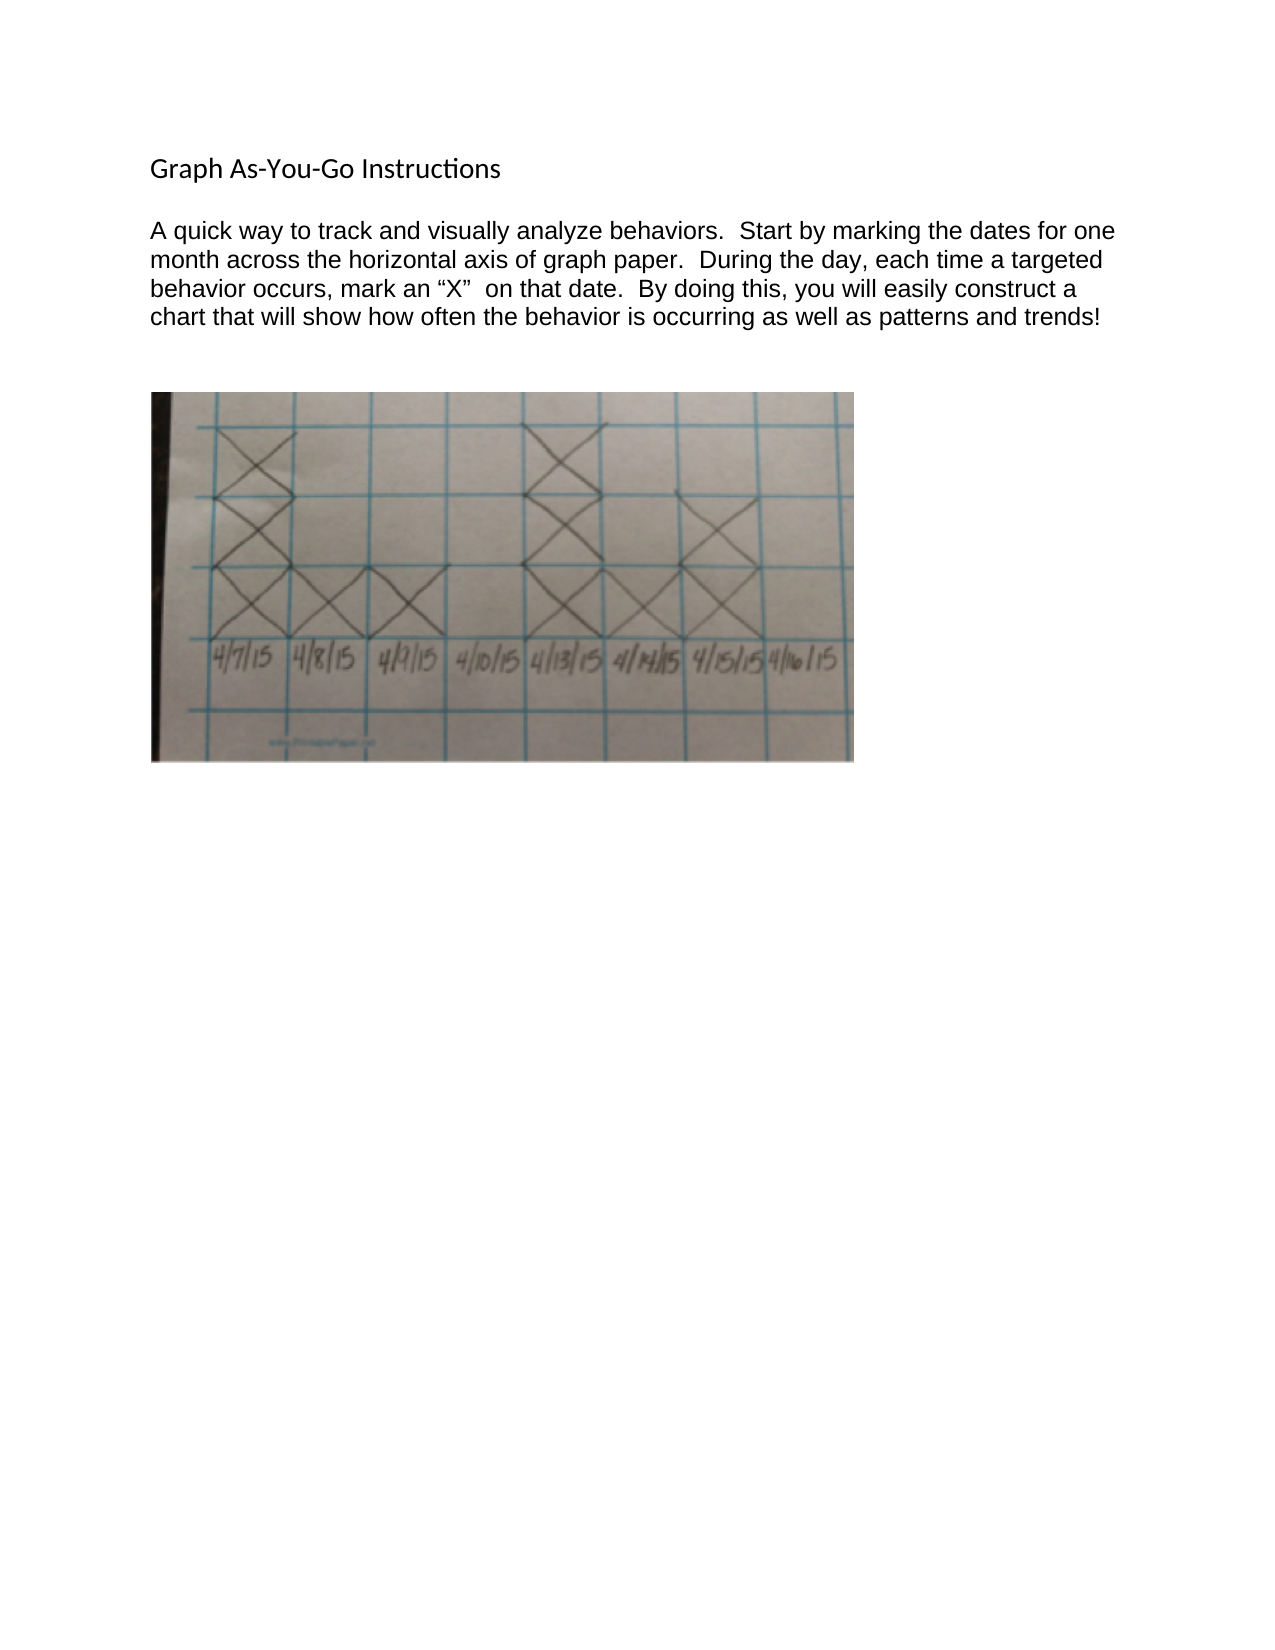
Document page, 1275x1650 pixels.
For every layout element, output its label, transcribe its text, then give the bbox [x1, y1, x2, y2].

text Graph As-You-Go Instructions [150, 150, 1125, 186]
text A quick way to track and visually analyze behaviors. Start by marking the dates for one month across the horizontal axis of graph paper. During the day, each time a targeted behavior occurs, mark an “X” on that date. By doing this, you will easily construct a chart that will show how often the behavior is occurring as well as patterns and trends! [150, 216, 1125, 331]
picture [150, 392, 854, 763]
